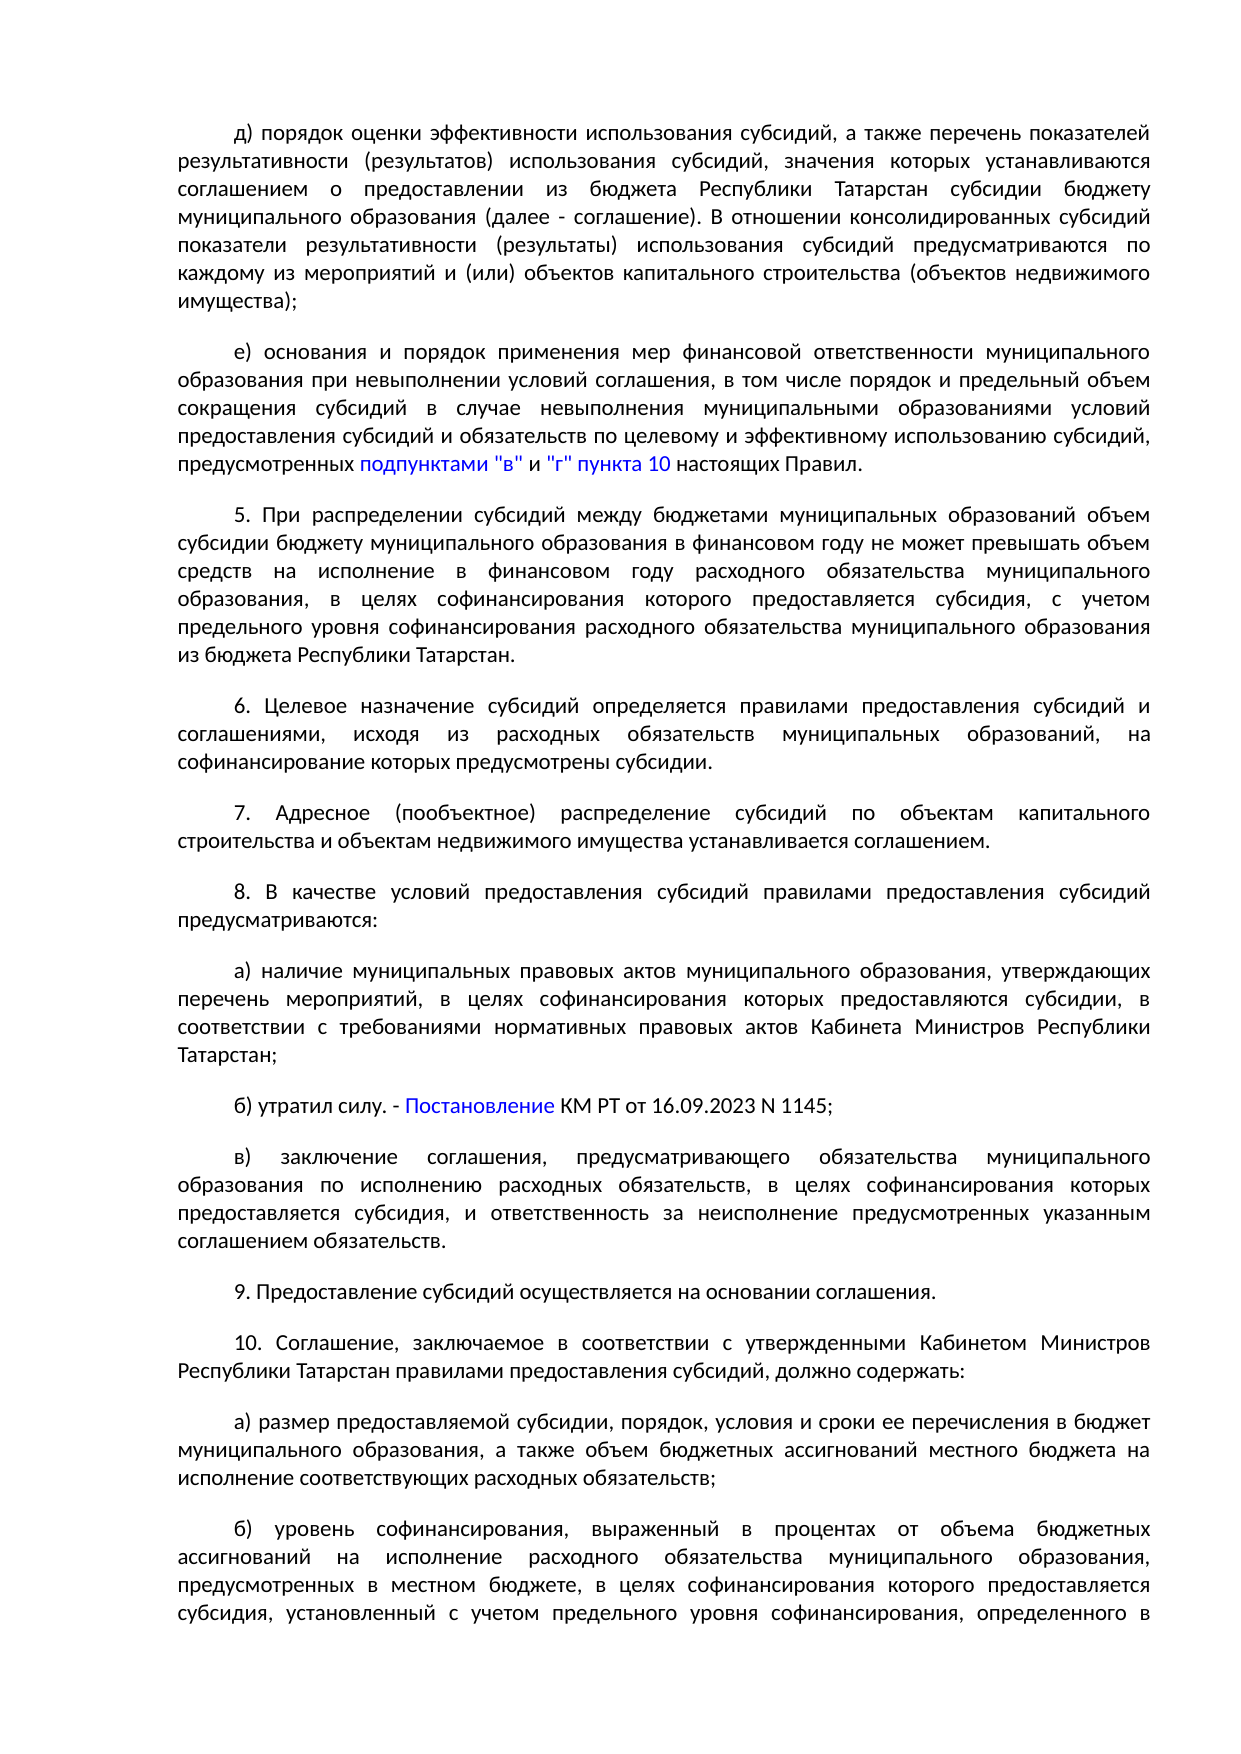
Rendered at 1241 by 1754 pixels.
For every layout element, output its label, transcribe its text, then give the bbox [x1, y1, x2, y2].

text в) заключение соглашения, предусматривающего обязательства муниципального образования по исполнению расходных обязательств, в целях софинансирования которых предоставляется субсидия, и ответственность за неисполнение предусмотренных указанным соглашением обязательств. [177, 1142, 1152, 1254]
text а) размер предоставляемой субсидии, порядок, условия и сроки ее перечисления в бюджет муниципального образования, а также объем бюджетных ассигнований местного бюджета на исполнение соответствующих расходных обязательств; [177, 1407, 1152, 1491]
text д) порядок оценки эффективности использования субсидий, а также перечень показателей результативности (результатов) использования субсидий, значения которых устанавливаются соглашением о предоставлении из бюджета Республики Татарстан субсидии бюджету муниципального образования (далее - соглашение). В отношении консолидированных субсидий показатели результативности (результаты) использования субсидий предусматриваются по каждому из мероприятий и (или) объектов капитального строительства (объектов недвижимого имущества); [177, 118, 1152, 314]
text 10. Соглашение, заключаемое в соответствии с утвержденными Кабинетом Министров Республики Татарстан правилами предоставления субсидий, должно содержать: [177, 1328, 1152, 1384]
text 9. Предоставление субсидий осуществляется на основании соглашения. [177, 1277, 1152, 1305]
text а) наличие муниципальных правовых актов муниципального образования, утверждающих перечень мероприятий, в целях софинансирования которых предоставляются субсидии, в соответствии с требованиями нормативных правовых актов Кабинета Министров Республики Татарстан; [177, 956, 1152, 1068]
text 8. В качестве условий предоставления субсидий правилами предоставления субсидий предусматриваются: [177, 877, 1152, 933]
text б) утратил силу. - Постановление КМ РТ от 16.09.2023 N 1145; [177, 1091, 1152, 1119]
text 7. Адресное (пообъектное) распределение субсидий по объектам капитального строительства и объектам недвижимого имущества устанавливается соглашением. [177, 798, 1152, 854]
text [177, 1514, 1152, 1626]
text е) основания и порядок применения мер финансовой ответственности муниципального образования при невыполнении условий соглашения, в том числе порядок и предельный объем сокращения субсидий в случае невыполнения муниципальными образованиями условий предоставления субсидий и обязательств по целевому и эффективному использованию субсидий, предусмотренных подпунктами "в" и "г" пункта 10 настоящих Правил. [177, 337, 1152, 477]
text 6. Целевое назначение субсидий определяется правилами предоставления субсидий и соглашениями, исходя из расходных обязательств муниципальных образований, на софинансирование которых предусмотрены субсидии. [177, 691, 1152, 775]
text 5. При распределении субсидий между бюджетами муниципальных образований объем субсидии бюджету муниципального образования в финансовом году не может превышать объем средств на исполнение в финансовом году расходного обязательства муниципального образования, в целях софинансирования которого предоставляется субсидия, с учетом предельного уровня софинансирования расходного обязательства муниципального образования из бюджета Республики Татарстан. [177, 500, 1152, 668]
